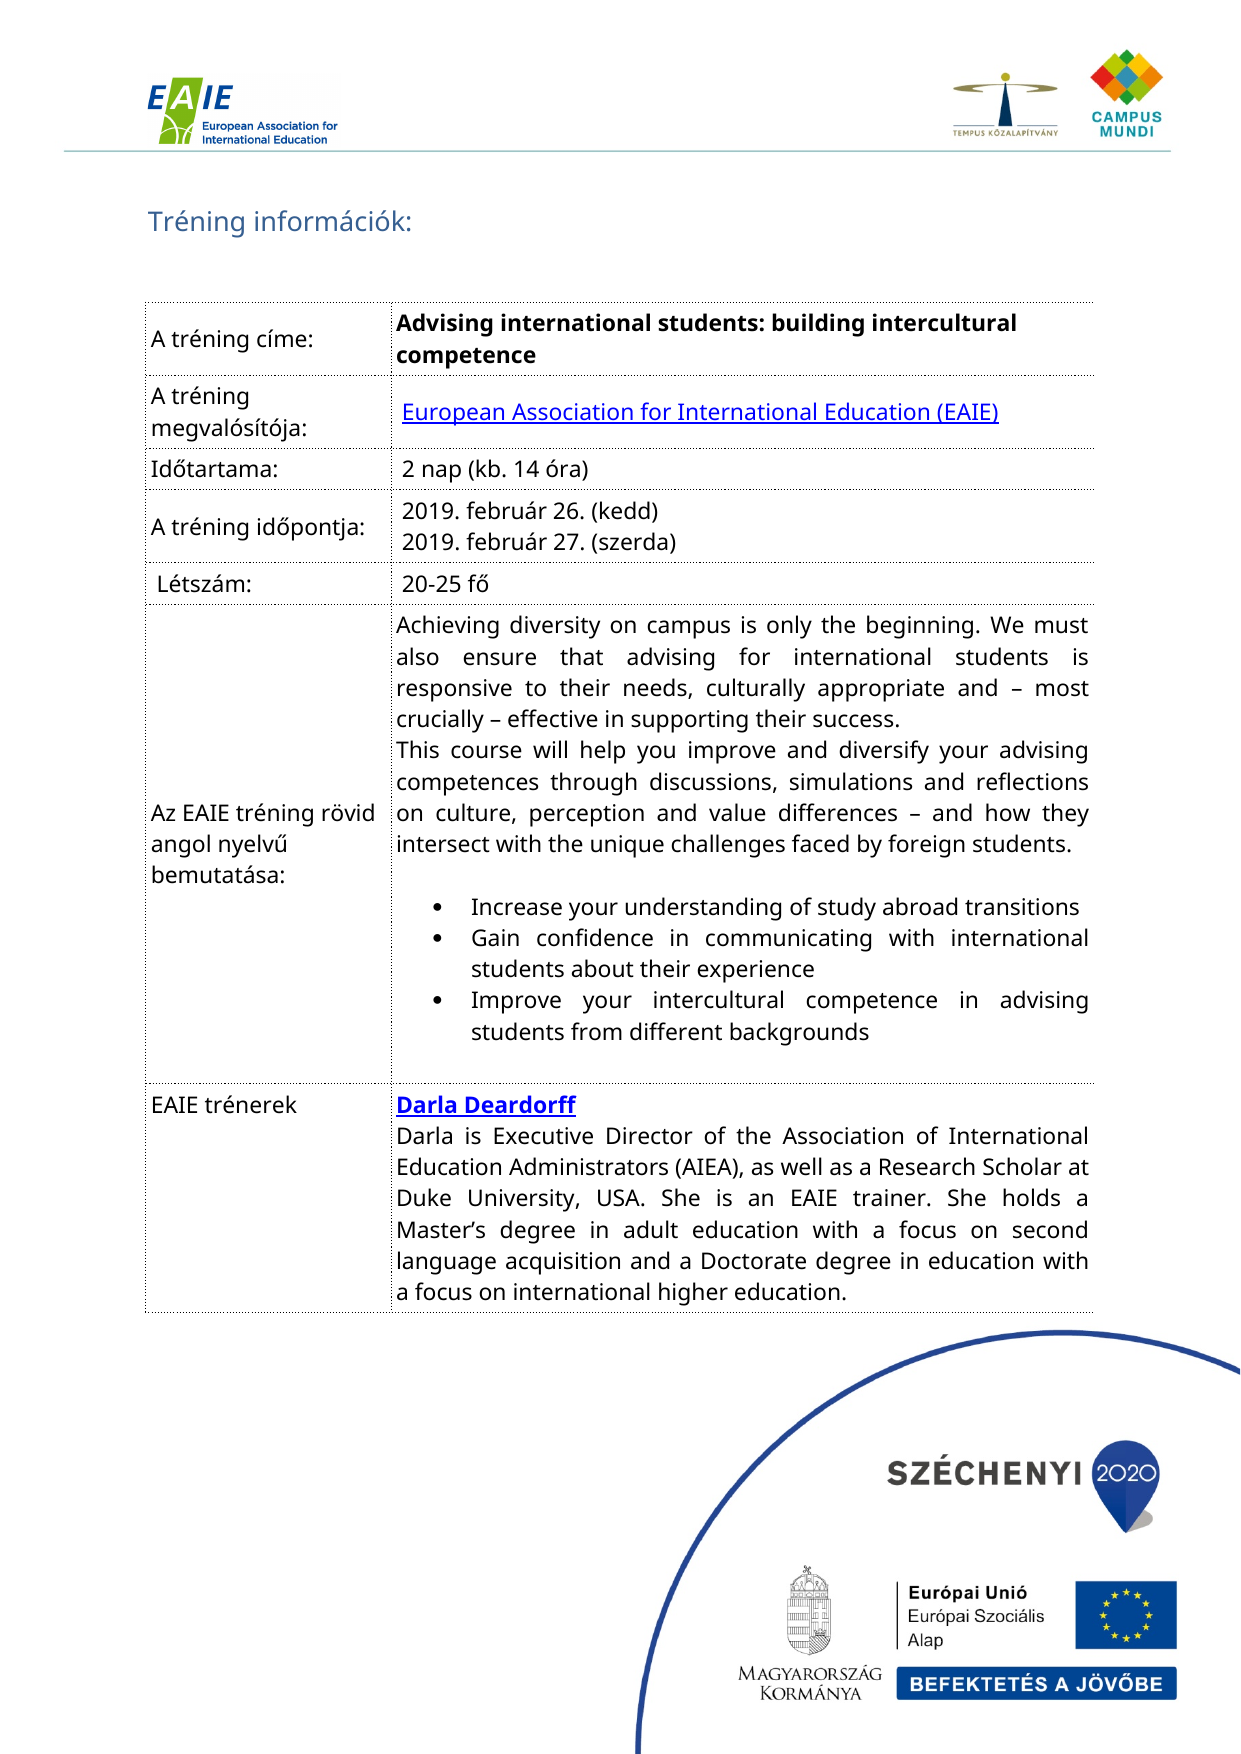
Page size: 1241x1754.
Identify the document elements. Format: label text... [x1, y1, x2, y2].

table_cell Az EAIE tréning rövid angol nyelvű bemutatása: [146, 604, 391, 1083]
table_cell European Association for International Education (EAIE) [391, 375, 1094, 447]
table_cell Időtartama: [146, 448, 391, 489]
table_cell Achieving diversity on campus is only the beginning. We must also ensure that advising for international students is responsive to their needs, culturally appropriate and – most crucially – effective in supporting their success. This course will help you improve and diversify your advising competences through discussions, simulations and reflections on culture, perception and value differences – and how they intersect with the unique challenges faced by foreign students. Increase your understanding of study abroad transitions Gain confidence in communicating with international students about their experience Improve your intercultural competence in advising students from different backgrounds [391, 604, 1094, 1083]
table_header A tréning címe: [146, 302, 391, 374]
picture [0, 0, 1241, 1754]
table_cell 20-25 fő [391, 562, 1094, 604]
table_header Advising international students: building intercultural competence [391, 302, 1094, 374]
table_cell A tréning időpontja: [146, 489, 391, 562]
table_cell 2019. február 26. (kedd) 2019. február 27. (szerda) [391, 489, 1094, 562]
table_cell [391, 1083, 1094, 1312]
table_header Tréning információk: [148, 177, 1085, 245]
table_cell Létszám: [146, 562, 391, 604]
table_cell 2 nap (kb. 14 óra) [391, 448, 1094, 489]
table_cell EAIE trénerek [146, 1083, 391, 1312]
table_cell A tréning megvalósítója: [146, 375, 391, 447]
